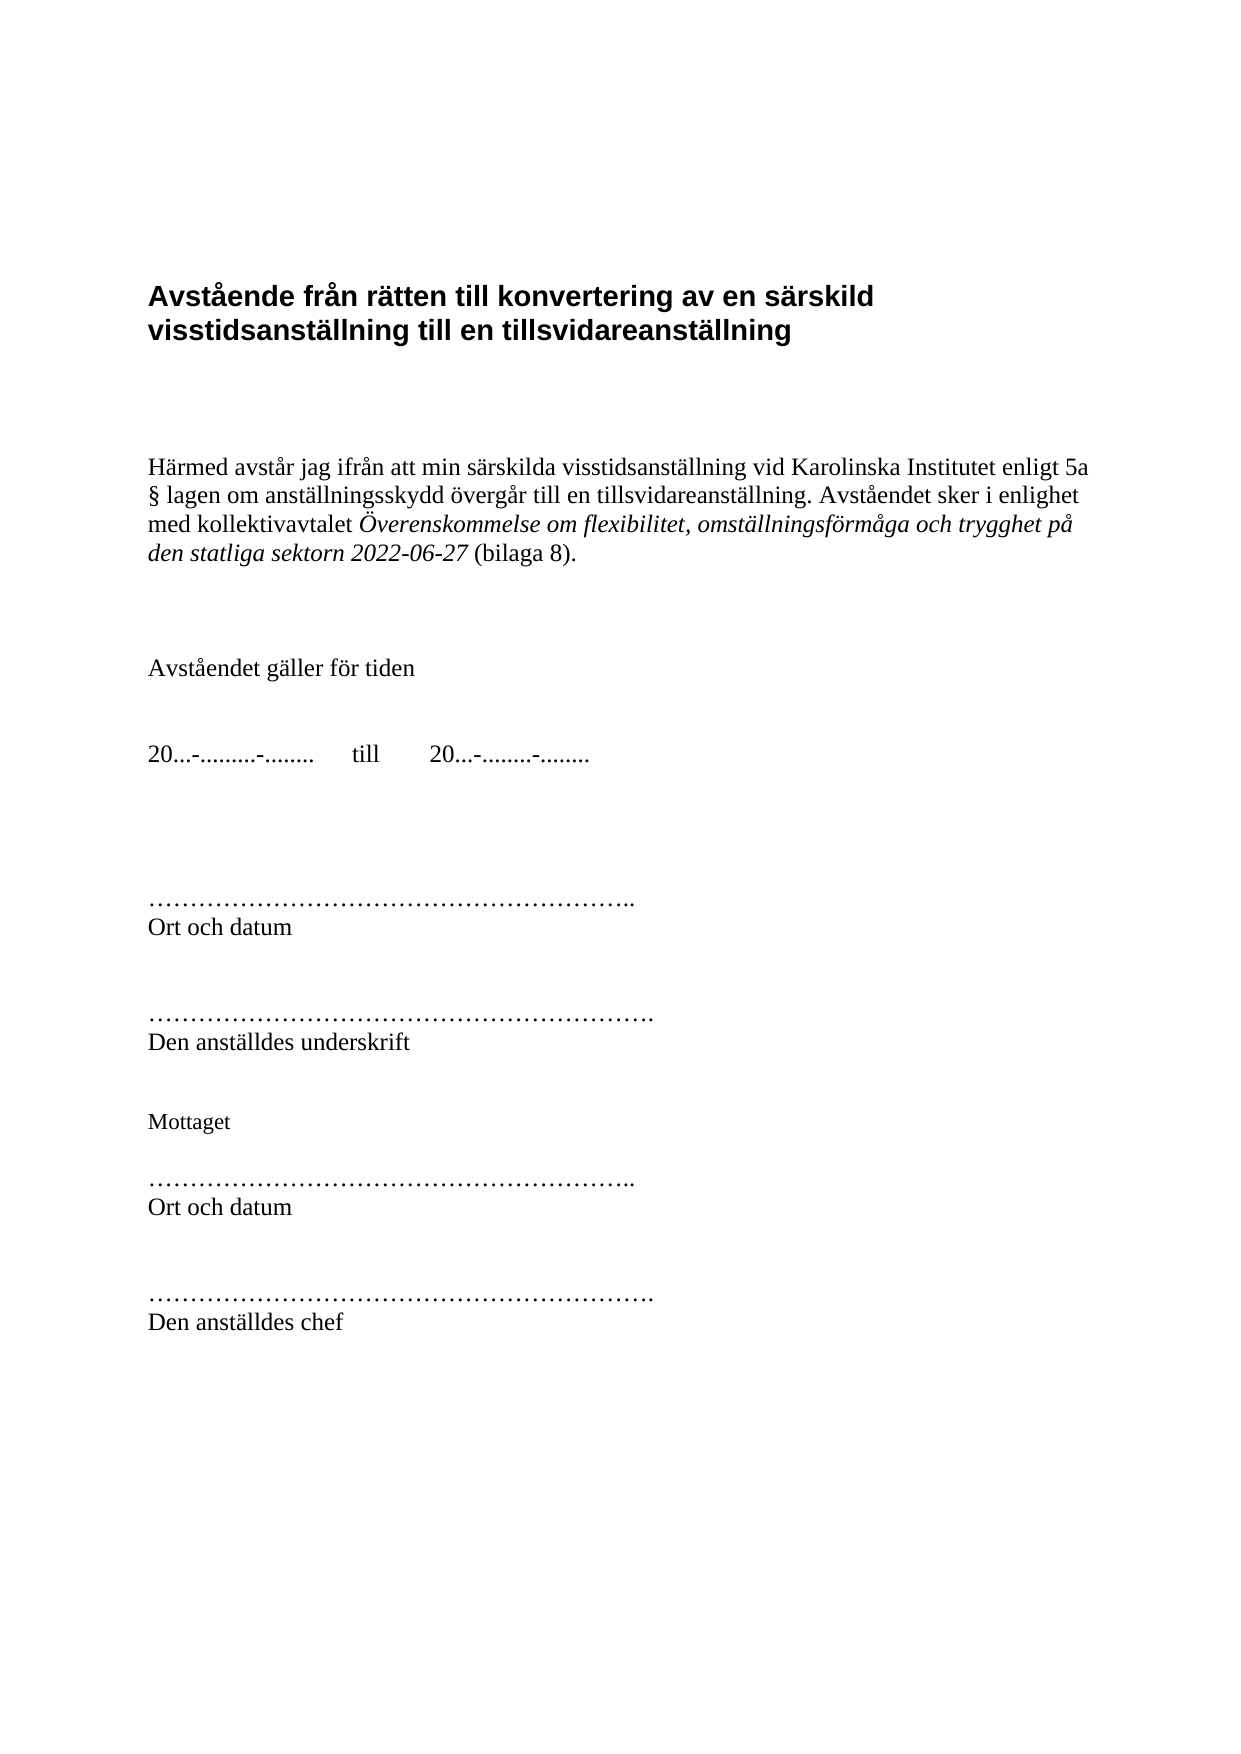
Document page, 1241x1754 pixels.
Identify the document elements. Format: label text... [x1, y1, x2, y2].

text Ort och datum [148, 912, 1093, 941]
text Den anställdes underskrift [148, 1027, 1093, 1056]
text Ort och datum [148, 1192, 1093, 1221]
text ……………………………………………………. [148, 1278, 1093, 1307]
text Avståendet gäller för tiden [148, 653, 1093, 682]
text Avstående från rätten till konvertering av en särskild visstidsanställning till en tillsvidareanställning [148, 279, 1093, 346]
text Härmed avstår jag ifrån att min särskilda visstidsanställning vid Karolinska Institutet enligt 5a § lagen om anställningsskydd övergår till en tillsvidareanställning. Avståendet sker i enlighet med kollektivavtalet Överenskommelse om flexibilitet, omställningsförmåga och trygghet på den statliga sektorn 2022-06-27 (bilaga 8). [148, 452, 1093, 567]
text ……………………………………………………. [148, 998, 1093, 1027]
text ………………………………………………….. [148, 1163, 1093, 1192]
text Den anställdes chef [148, 1307, 1093, 1336]
text ………………………………………………….. [148, 883, 1093, 912]
text 20...-.........-........ till 20...-........-........ [148, 739, 1093, 768]
text Mottaget [148, 1108, 1093, 1135]
